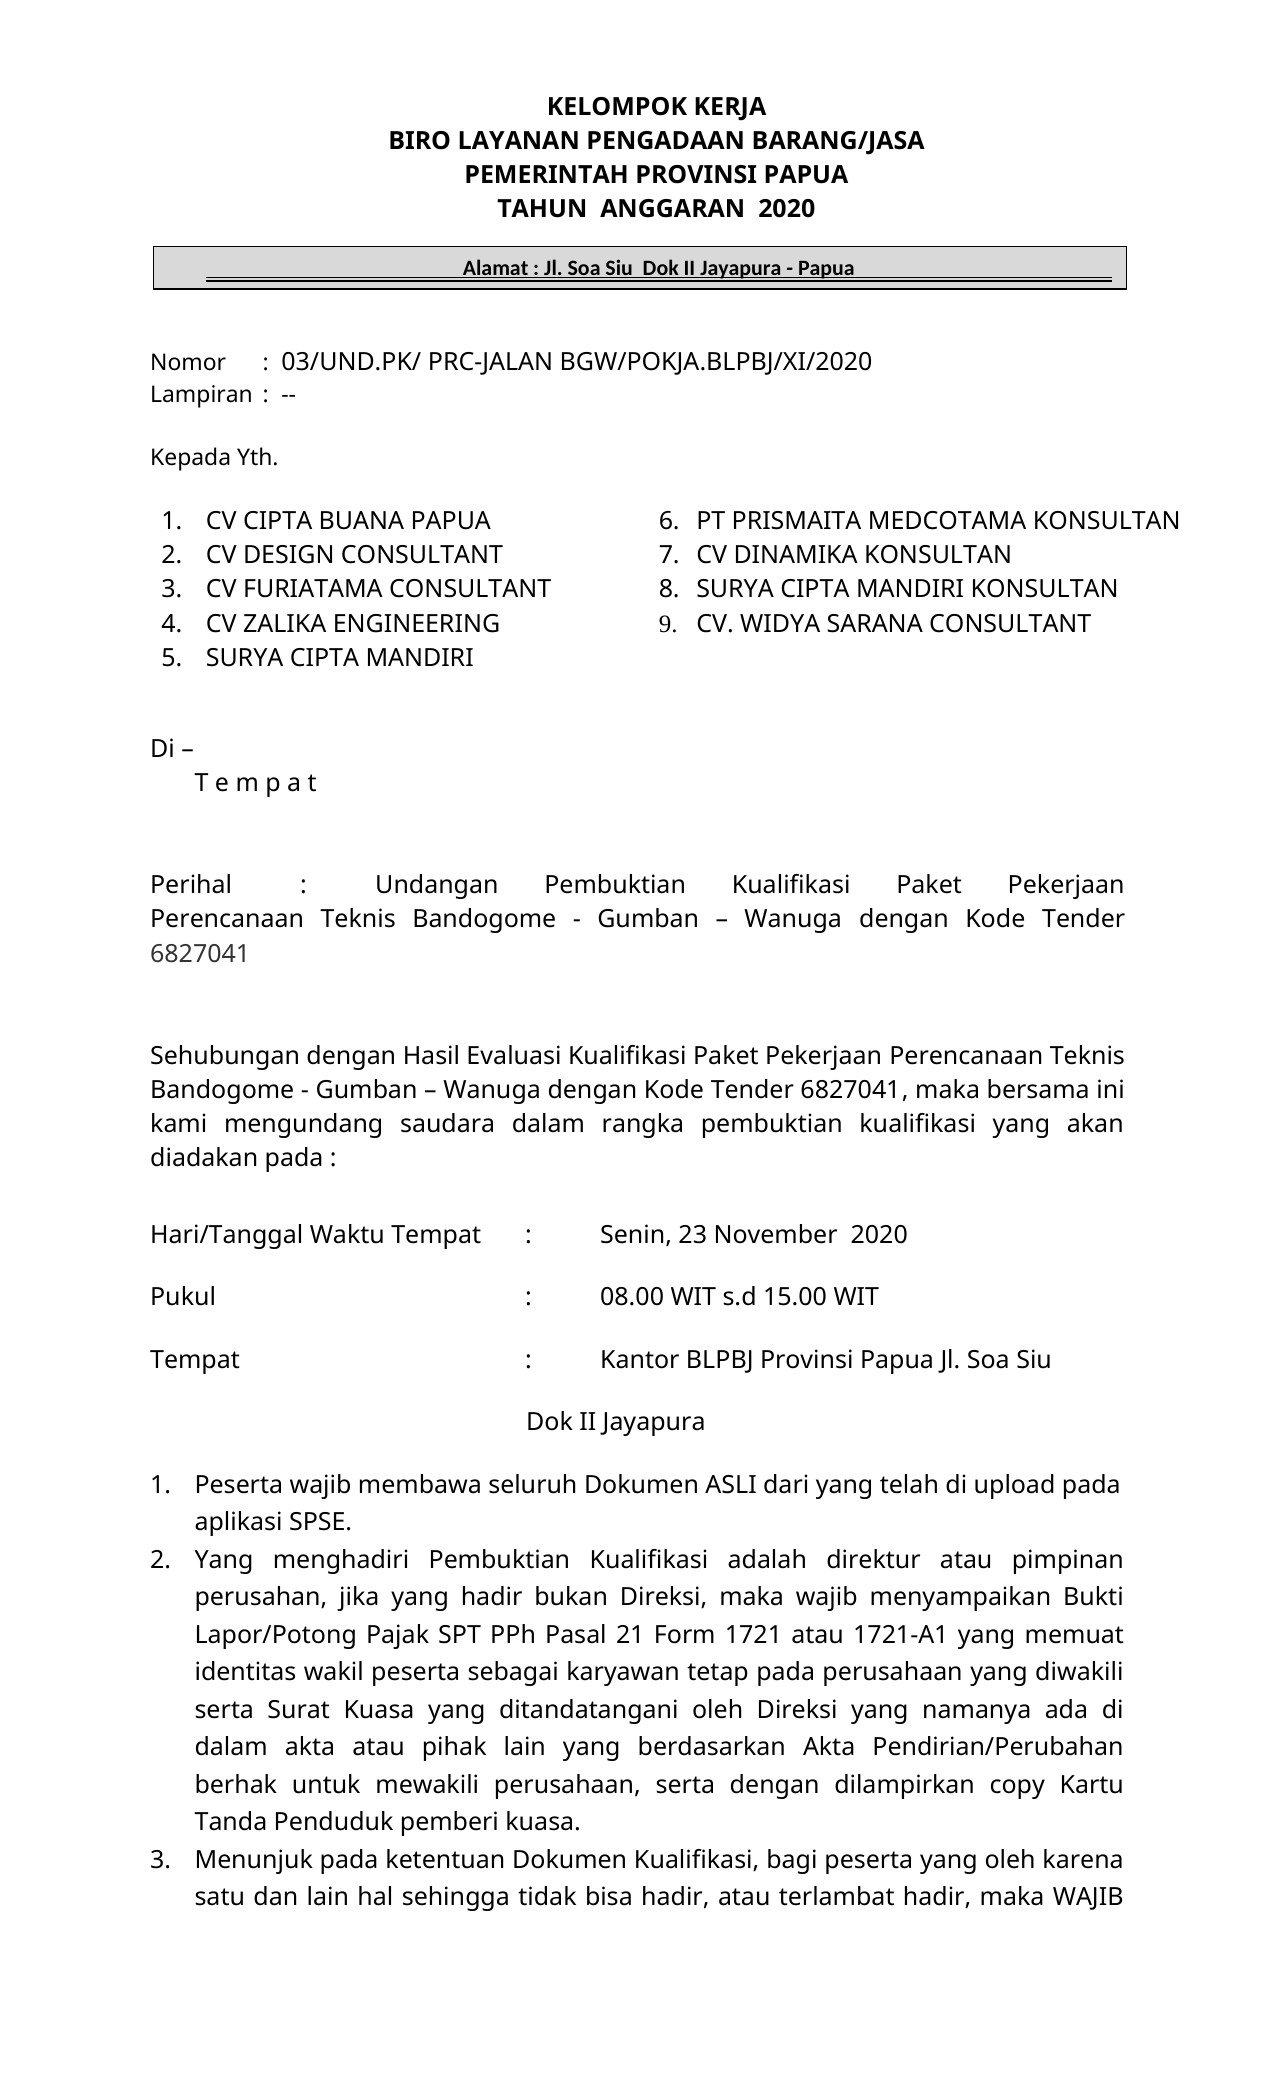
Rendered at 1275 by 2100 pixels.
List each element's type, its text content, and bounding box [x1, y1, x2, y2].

list BIRO LAYANAN PENGADAAN BARANG/JASA [187, 123, 1125, 157]
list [150, 1838, 1125, 1913]
text Tempat : Kantor BLPBJ Provinsi Papua Jl. Soa Siu [150, 1338, 1125, 1375]
list PEMERINTAH PROVINSI PAPUA [187, 157, 1125, 191]
list TAHUN ANGGARAN 2020 [187, 191, 1125, 225]
text Sehubungan dengan Hasil Evaluasi Kualifikasi Paket Pekerjaan Perencanaan Teknis Bandogome - Gumban – Wanuga dengan Kode Tender 6827041, maka bersama ini kami mengundang saudara dalam rangka pembuktian kualifikasi yang akan diadakan pada : [150, 1037, 1125, 1174]
text Perihal : Undangan Pembuktian Kualifikasi Paket Pekerjaan Perencanaan Teknis Bandogome - Gumban – Wanuga dengan Kode Tender 6827041 [150, 867, 1125, 969]
text Hari/Tanggal Waktu Tempat : Senin, 23 November 2020 [150, 1213, 1125, 1250]
text Lampiran : -- [150, 378, 1125, 409]
text Nomor : 03/UND.PK/ PRC-JALAN BGW/POKJA.BLPBJ/XI/2020 [150, 344, 1125, 378]
text Kepada Yth. [150, 441, 1125, 472]
list Peserta wajib membawa seluruh Dokumen ASLI dari yang telah di upload pada aplikasi SPSE. [150, 1463, 1125, 1538]
list Di – [150, 731, 1125, 765]
list KELOMPOK KERJA [187, 88, 1125, 123]
text T e m p a t [150, 765, 1125, 799]
text Pukul : 08.00 WIT s.d 15.00 WIT [150, 1275, 1125, 1313]
table_header PT PRISMAITA MEDCOTAMA KONSULTAN CV DINAMIKA KONSULTAN SURYA CIPTA MANDIRI KONSULTAN CV. WIDYA SARANA CONSULTANT [610, 503, 1210, 673]
table_header CV CIPTA BUANA PAPUA CV DESIGN CONSULTANT CV FURIATAMA CONSULTANT CV ZALIKA ENGINEERING SURYA CIPTA MANDIRI [150, 503, 610, 673]
list Yang menghadiri Pembuktian Kualifikasi adalah direktur atau pimpinan perusahan, jika yang hadir bukan Direksi, maka wajib menyampaikan Bukti Lapor/Potong Pajak SPT PPh Pasal 21 Form 1721 atau 1721-A1 yang memuat identitas wakil peserta sebagai karyawan tetap pada perusahaan yang diwakili serta Surat Kuasa yang ditandatangani oleh Direksi yang namanya ada di dalam akta atau pihak lain yang berdasarkan Akta Pendirian/Perubahan berhak untuk mewakili perusahaan, serta dengan dilampirkan copy Kartu Tanda Penduduk pemberi kuasa. [150, 1538, 1125, 1838]
text Dok II Jayapura [150, 1400, 1125, 1438]
